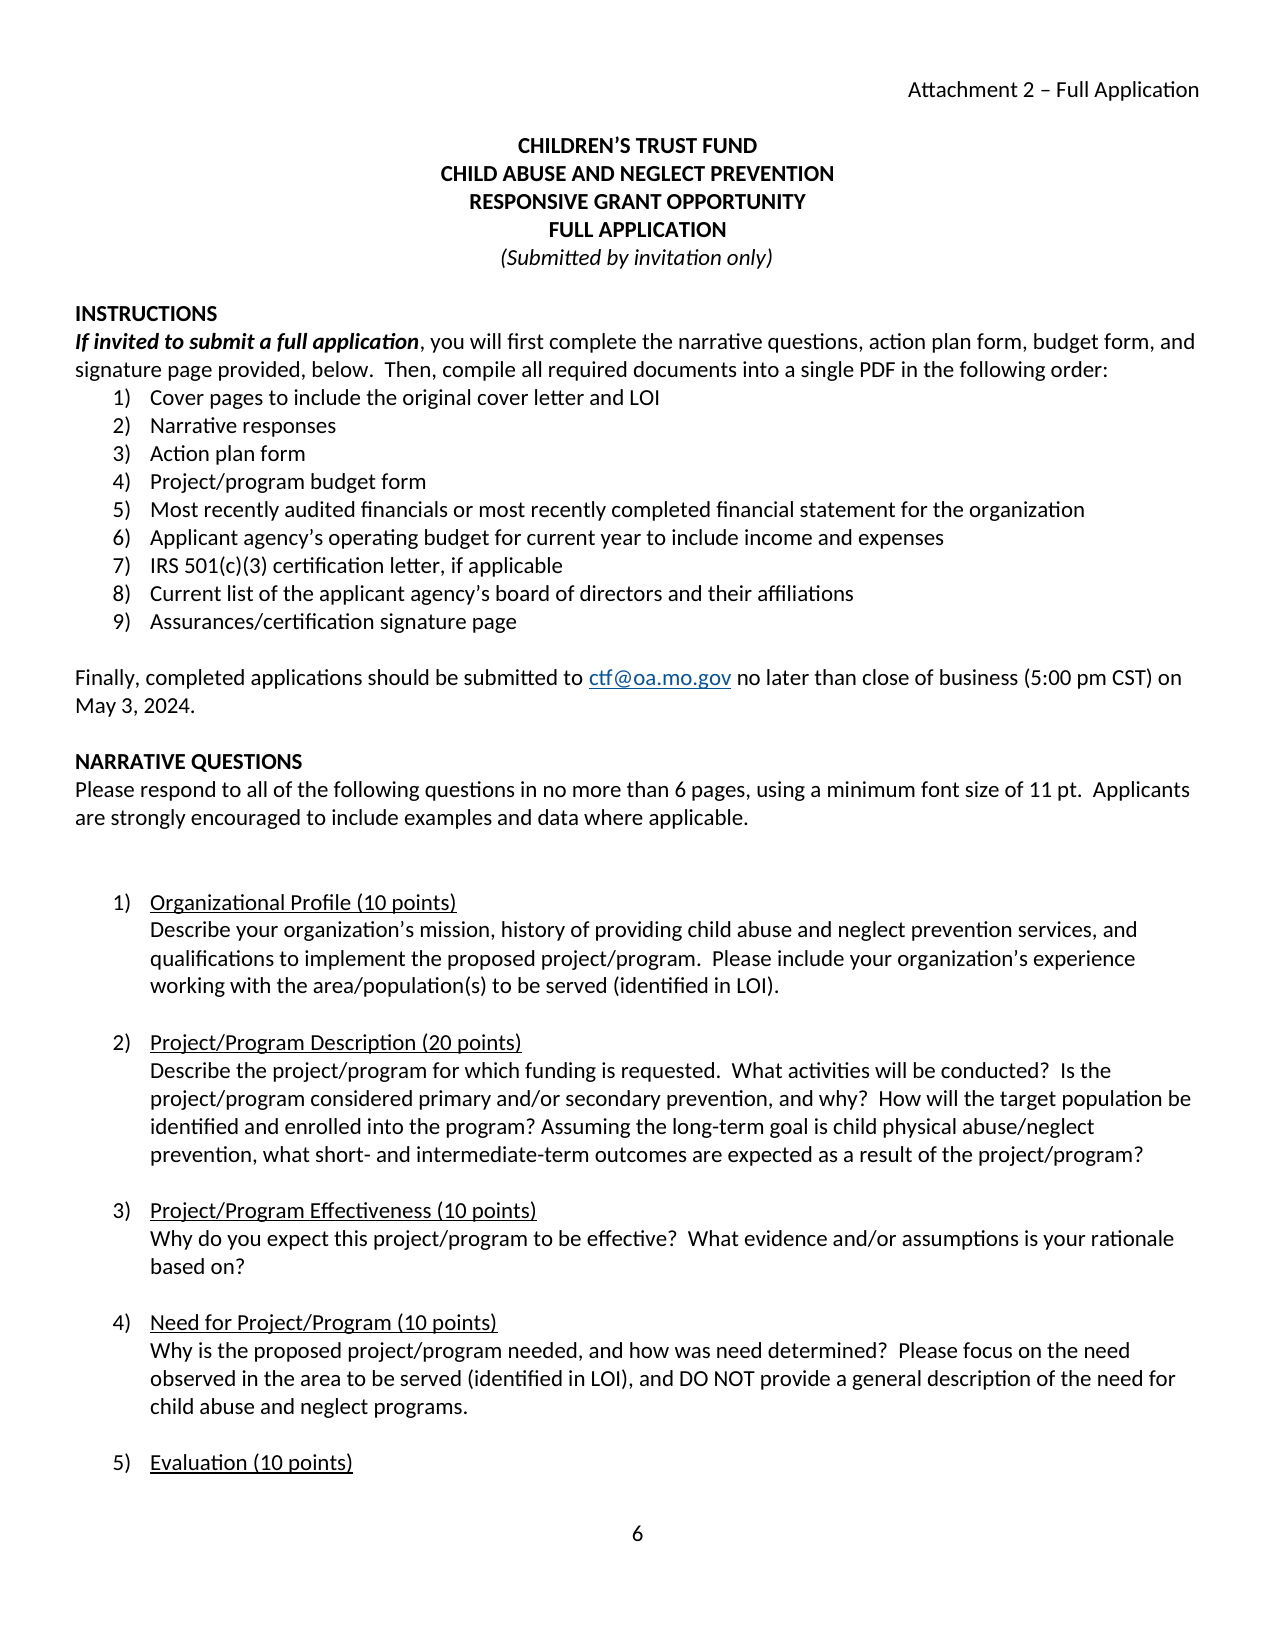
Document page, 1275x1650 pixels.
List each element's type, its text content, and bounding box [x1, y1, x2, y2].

list Current list of the applicant agency’s board of directors and their affiliations [112, 579, 1200, 607]
list IRS 501(c)(3) certification letter, if applicable [112, 551, 1200, 579]
text INSTRUCTIONS [75, 299, 1200, 327]
list Organizational Profile (10 points) [112, 888, 1200, 916]
text Describe your organization’s mission, history of providing child abuse and neglect prevention services, and qualifications to implement the proposed project/program. Please include your organization’s experience working with the area/population(s) to be served (identified in LOI). [150, 916, 1200, 1000]
list Most recently audited financials or most recently completed financial statement for the organization [112, 495, 1200, 523]
text Please respond to all of the following questions in no more than 6 pages, using a minimum font size of 11 pt. Applicants are strongly encouraged to include examples and data where applicable. [75, 776, 1200, 832]
list Project/Program Effectiveness (10 points) [112, 1196, 1200, 1224]
text CHILD ABUSE AND NEGLECT PREVENTION [75, 159, 1200, 187]
text Describe the project/program for which funding is requested. What activities will be conducted? Is the project/program considered primary and/or secondary prevention, and why? How will the target population be identified and enrolled into the program? Assuming the long-term goal is child physical abuse/neglect prevention, what short- and intermediate-term outcomes are expected as a result of the project/program? [150, 1056, 1200, 1168]
list Narrative responses [112, 411, 1200, 439]
list Project/program budget form [112, 467, 1200, 495]
list Project/Program Description (20 points) [112, 1028, 1200, 1056]
text Why do you expect this project/program to be effective? What evidence and/or assumptions is your rationale based on? [150, 1224, 1200, 1280]
list Evaluation (10 points) [112, 1448, 1200, 1476]
text Why is the proposed project/program needed, and how was need determined? Please focus on the need observed in the area to be served (identified in LOI), and DO NOT provide a general description of the need for child abuse and neglect programs. [150, 1336, 1200, 1420]
text CHILDREN’S TRUST FUND [75, 131, 1200, 159]
list Need for Project/Program (10 points) [112, 1308, 1200, 1336]
list Assurances/certification signature page [112, 607, 1200, 635]
list Applicant agency’s operating budget for current year to include income and expenses [112, 523, 1200, 551]
text If invited to submit a full application, you will first complete the narrative questions, action plan form, budget form, and signature page provided, below. Then, compile all required documents into a single PDF in the following order: [75, 327, 1200, 383]
text (Submitted by invitation only) [75, 243, 1200, 271]
text NARRATIVE QUESTIONS [75, 747, 1200, 776]
list Cover pages to include the original cover letter and LOI [112, 383, 1200, 411]
text FULL APPLICATION [75, 215, 1200, 243]
list Action plan form [112, 439, 1200, 467]
text Finally, completed applications should be submitted to ctf@oa.mo.gov no later than close of business (5:00 pm CST) on May 3, 2024. [75, 663, 1200, 719]
text RESPONSIVE GRANT OPPORTUNITY [75, 187, 1200, 215]
